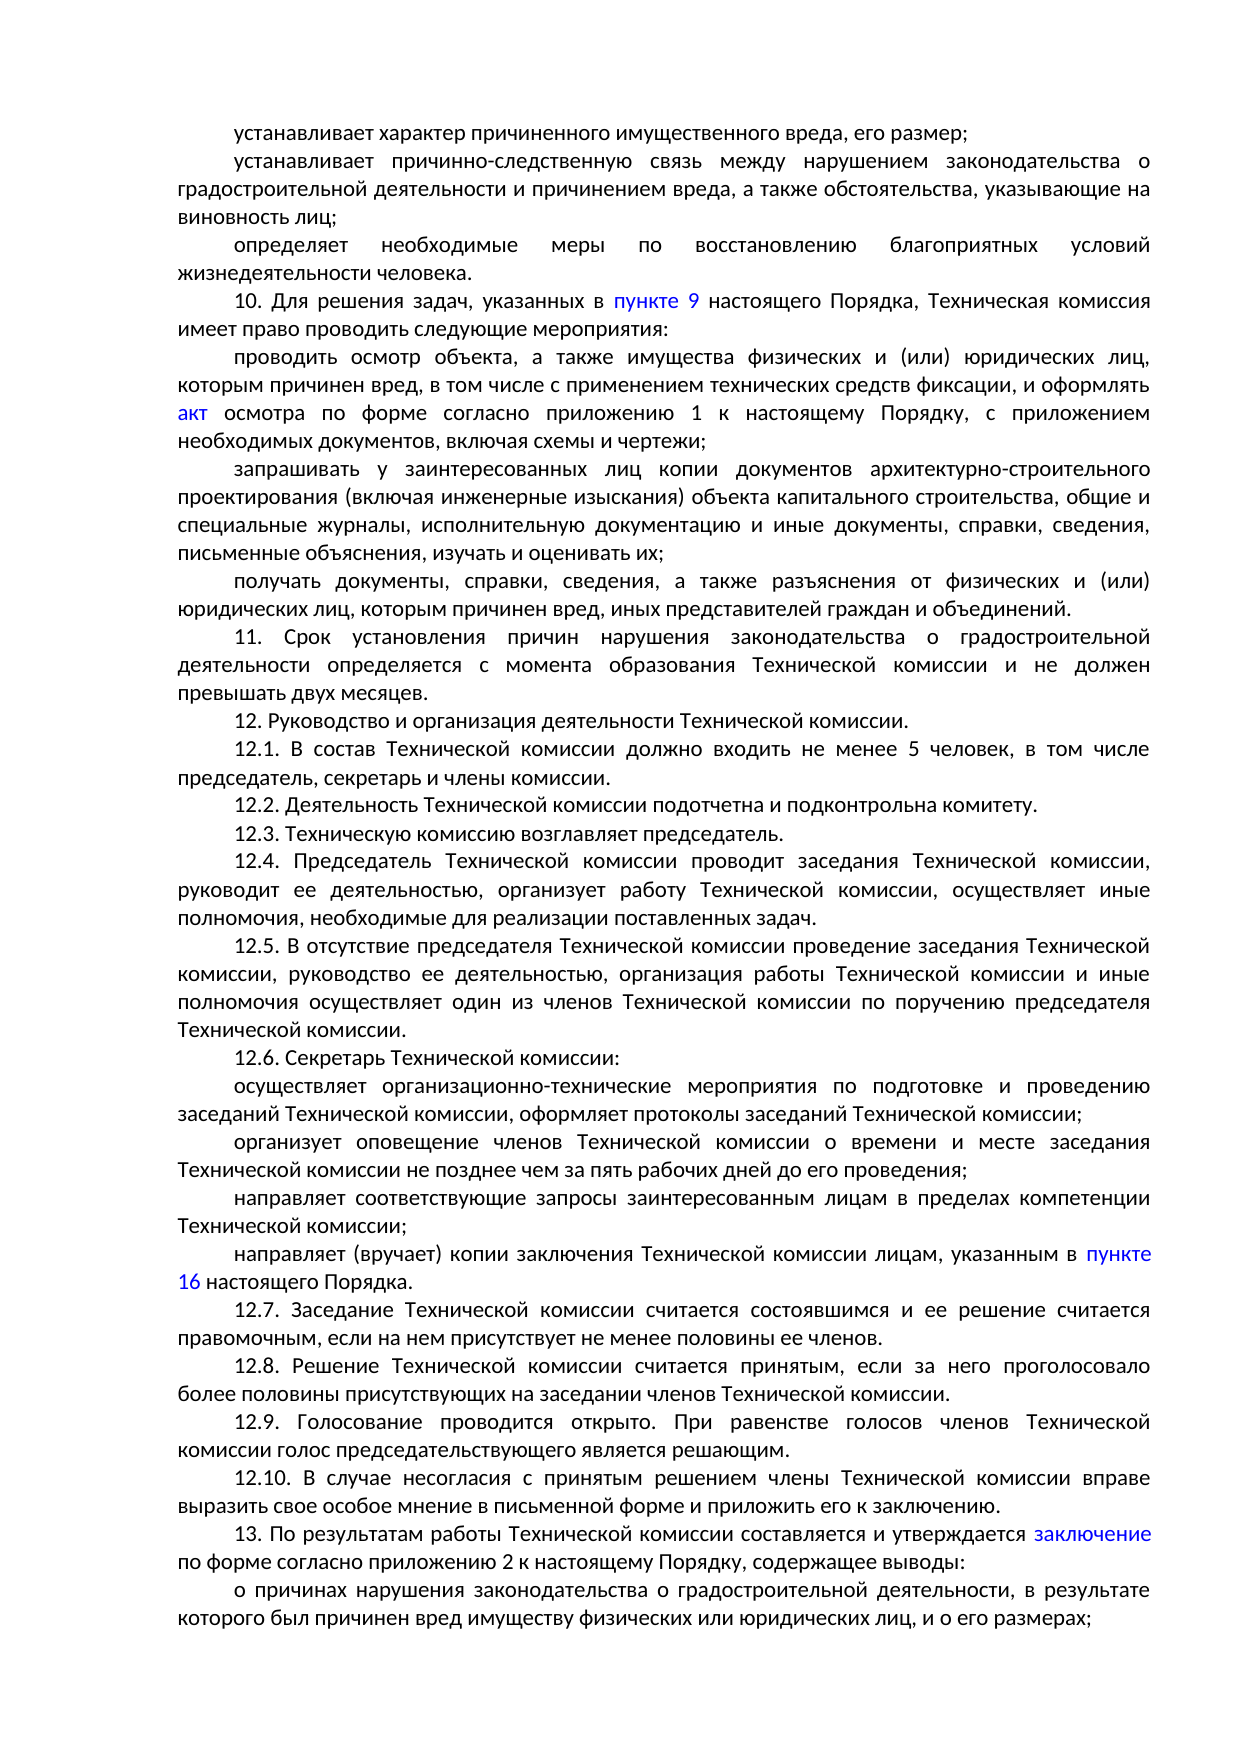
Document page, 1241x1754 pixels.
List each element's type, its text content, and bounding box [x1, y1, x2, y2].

text определяет необходимые меры по восстановлению благоприятных условий жизнедеятельности человека. [177, 230, 1152, 286]
text 12.6. Секретарь Технической комиссии: [177, 1043, 1152, 1071]
text о причинах нарушения законодательства о градостроительной деятельности, в результате которого был причинен вред имуществу физических или юридических лиц, и о его размерах; [177, 1575, 1152, 1631]
text 12.3. Техническую комиссию возглавляет председатель. [177, 819, 1152, 847]
text 12.9. Голосование проводится открыто. При равенстве голосов членов Технической комиссии голос председательствующего является решающим. [177, 1407, 1152, 1463]
text осуществляет организационно-технические мероприятия по подготовке и проведению заседаний Технической комиссии, оформляет протоколы заседаний Технической комиссии; [177, 1071, 1152, 1127]
text получать документы, справки, сведения, а также разъяснения от физических и (или) юридических лиц, которым причинен вред, иных представителей граждан и объединений. [177, 566, 1152, 622]
text 10. Для решения задач, указанных в пункте 9 настоящего Порядка, Техническая комиссия имеет право проводить следующие мероприятия: [177, 286, 1152, 342]
text 12.5. В отсутствие председателя Технической комиссии проведение заседания Технической комиссии, руководство ее деятельностью, организация работы Технической комиссии и иные полномочия осуществляет один из членов Технической комиссии по поручению председателя Технической комиссии. [177, 931, 1152, 1043]
text направляет соответствующие запросы заинтересованным лицам в пределах компетенции Технической комиссии; [177, 1183, 1152, 1239]
text 13. По результатам работы Технической комиссии составляется и утверждается заключение по форме согласно приложению 2 к настоящему Порядку, содержащее выводы: [177, 1519, 1152, 1575]
text 12.10. В случае несогласия с принятым решением члены Технической комиссии вправе выразить свое особое мнение в письменной форме и приложить его к заключению. [177, 1463, 1152, 1519]
text направляет (вручает) копии заключения Технической комиссии лицам, указанным в пункте 16 настоящего Порядка. [177, 1239, 1152, 1295]
text запрашивать у заинтересованных лиц копии документов архитектурно-строительного проектирования (включая инженерные изыскания) объекта капитального строительства, общие и специальные журналы, исполнительную документацию и иные документы, справки, сведения, письменные объяснения, изучать и оценивать их; [177, 454, 1152, 566]
text 12.2. Деятельность Технической комиссии подотчетна и подконтрольна комитету. [177, 791, 1152, 819]
text 12. Руководство и организация деятельности Технической комиссии. [177, 707, 1152, 734]
text устанавливает характер причиненного имущественного вреда, его размер; [177, 118, 1152, 146]
text 12.1. В состав Технической комиссии должно входить не менее 5 человек, в том числе председатель, секретарь и члены комиссии. [177, 734, 1152, 791]
text 12.8. Решение Технической комиссии считается принятым, если за него проголосовало более половины присутствующих на заседании членов Технической комиссии. [177, 1351, 1152, 1407]
text проводить осмотр объекта, а также имущества физических и (или) юридических лиц, которым причинен вред, в том числе с применением технических средств фиксации, и оформлять акт осмотра по форме согласно приложению 1 к настоящему Порядку, с приложением необходимых документов, включая схемы и чертежи; [177, 342, 1152, 454]
text устанавливает причинно-следственную связь между нарушением законодательства о градостроительной деятельности и причинением вреда, а также обстоятельства, указывающие на виновность лиц; [177, 146, 1152, 230]
text 11. Срок установления причин нарушения законодательства о градостроительной деятельности определяется с момента образования Технической комиссии и не должен превышать двух месяцев. [177, 622, 1152, 707]
text организует оповещение членов Технической комиссии о времени и месте заседания Технической комиссии не позднее чем за пять рабочих дней до его проведения; [177, 1127, 1152, 1183]
text 12.7. Заседание Технической комиссии считается состоявшимся и ее решение считается правомочным, если на нем присутствует не менее половины ее членов. [177, 1295, 1152, 1351]
text 12.4. Председатель Технической комиссии проводит заседания Технической комиссии, руководит ее деятельностью, организует работу Технической комиссии, осуществляет иные полномочия, необходимые для реализации поставленных задач. [177, 847, 1152, 931]
